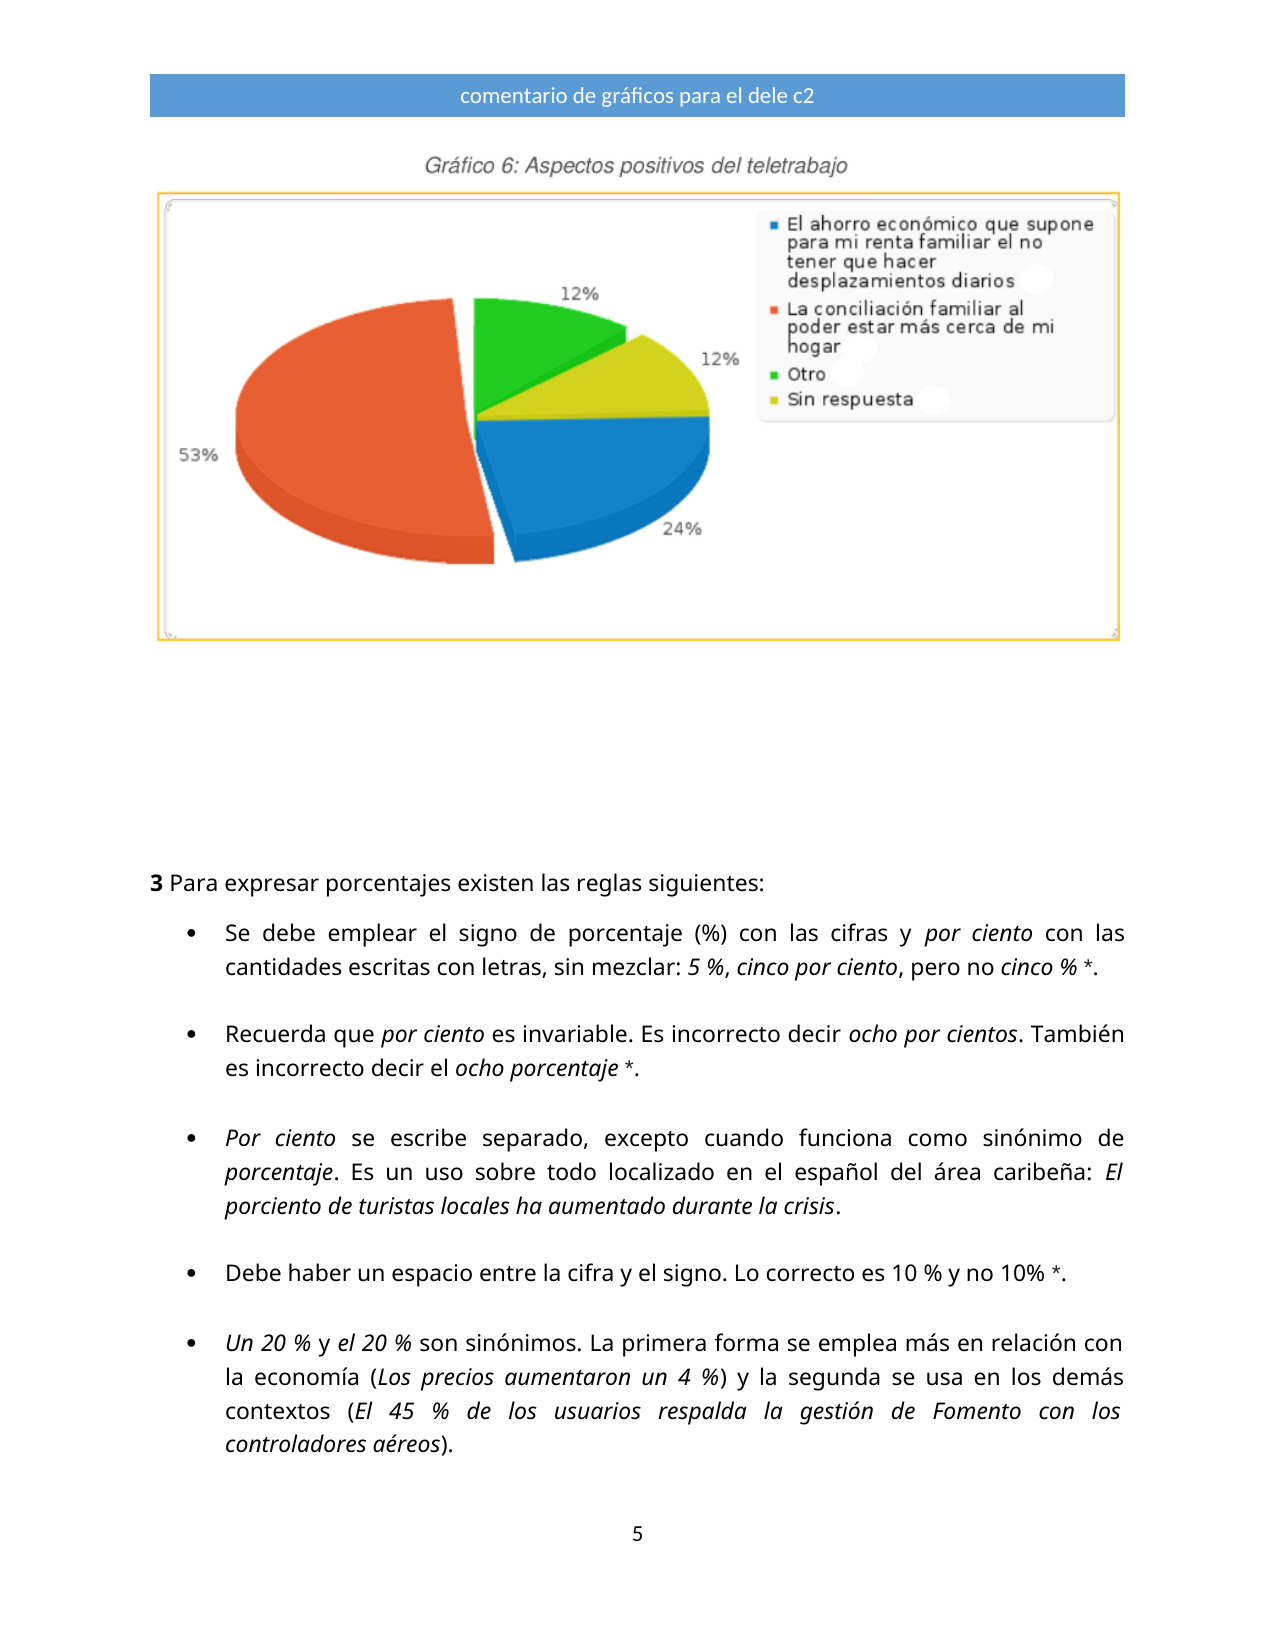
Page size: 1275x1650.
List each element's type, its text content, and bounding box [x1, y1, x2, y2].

picture [150, 150, 1125, 646]
text 3 Para expresar porcentajes existen las reglas siguientes: [150, 867, 1125, 898]
list Un 20 % y el 20 % son sinónimos. La primera forma se emplea más en relación con la economía (Los precios aumentaron un 4 %) y la segunda se usa en los demás contextos (El 45 % de los usuarios respalda la gestión de Fomento con los controladores aéreos). [187, 1327, 1125, 1460]
list Por ciento se escribe separado, excepto cuando funciona como sinónimo de porcentaje. Es un uso sobre todo localizado en el español del área caribeña: El porciento de turistas locales ha aumentado durante la crisis. [187, 1122, 1125, 1221]
list Se debe emplear el signo de porcentaje (%) con las cifras y por ciento con las cantidades escritas con letras, sin mezclar: 5 %, cinco por ciento, pero no cinco % *. [187, 917, 1125, 982]
list Recuerda que por ciento es invariable. Es incorrecto decir ocho por cientos. También es incorrecto decir el ocho porcentaje *. [187, 1018, 1125, 1083]
list Debe haber un espacio entre la cifra y el signo. Lo correcto es 10 % y no 10% *. [187, 1257, 1125, 1288]
